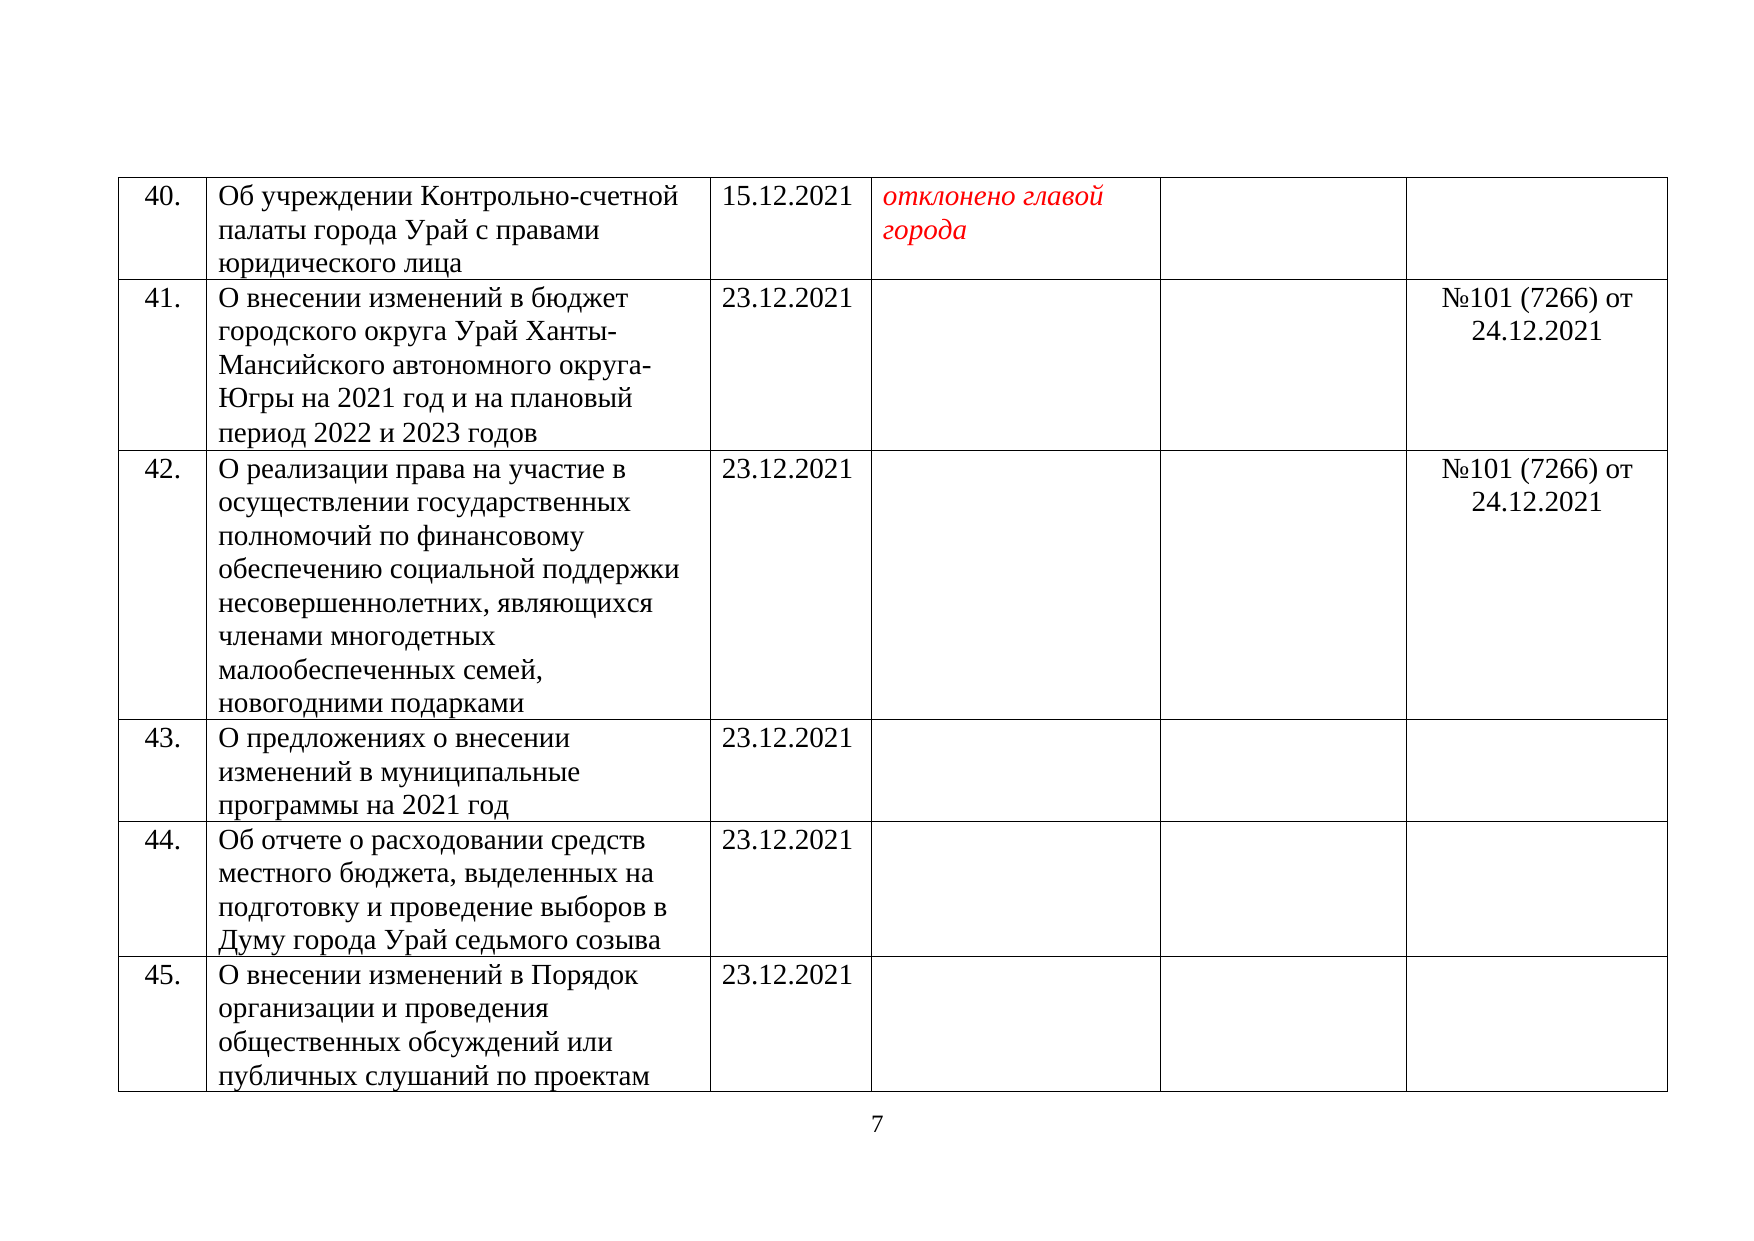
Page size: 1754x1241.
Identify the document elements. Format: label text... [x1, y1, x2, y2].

table_cell [119, 178, 206, 279]
table_cell Об учреждении Контрольно-счетной палаты города Урай с правами юридического лица [207, 178, 710, 279]
table_cell [119, 720, 206, 821]
table_cell [872, 822, 1160, 956]
table_cell [872, 957, 1160, 1091]
table_cell 15.12.2021 [711, 178, 871, 279]
table_cell О внесении изменений в бюджет городского округа Урай Ханты-Мансийского автономного округа-Югры на 2021 год и на плановый период 2022 и 2023 годов [207, 280, 710, 450]
table_cell №101 (7266) от 24.12.2021 [1407, 280, 1667, 450]
table_cell 23.12.2021 [711, 720, 871, 821]
table_cell отклонено главой города [872, 178, 1160, 279]
table_cell [1407, 957, 1667, 1091]
table_cell 23.12.2021 [711, 280, 871, 450]
table_cell [1407, 822, 1667, 956]
table_cell №101 (7266) от 24.12.2021 [1407, 451, 1667, 719]
table_cell [119, 280, 206, 450]
table_cell [1161, 822, 1406, 956]
table_cell О реализации права на участие в осуществлении государственных полномочий по финансовому обеспечению социальной поддержки несовершеннолетних, являющихся членами многодетных малообеспеченных семей, новогодними подарками [207, 451, 710, 719]
table_cell [119, 451, 206, 719]
table_cell [1161, 178, 1406, 279]
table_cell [207, 957, 710, 1091]
table_cell [872, 451, 1160, 719]
table_cell 23.12.2021 [711, 451, 871, 719]
table_cell [1161, 957, 1406, 1091]
table_cell 23.12.2021 [711, 957, 871, 1091]
table_cell [119, 822, 206, 956]
table_cell [872, 280, 1160, 450]
table_cell [119, 957, 206, 1091]
table_cell Об отчете о расходовании средств местного бюджета, выделенных на подготовку и проведение выборов в Думу города Урай седьмого созыва [207, 822, 710, 956]
table_cell О предложениях о внесении изменений в муниципальные программы на 2021 год [207, 720, 710, 821]
table_cell 23.12.2021 [711, 822, 871, 956]
table_cell [1161, 720, 1406, 821]
table_cell [1407, 720, 1667, 821]
table_cell [1161, 280, 1406, 450]
table_cell [1407, 178, 1667, 279]
table_cell [872, 720, 1160, 821]
table_cell [1161, 451, 1406, 719]
